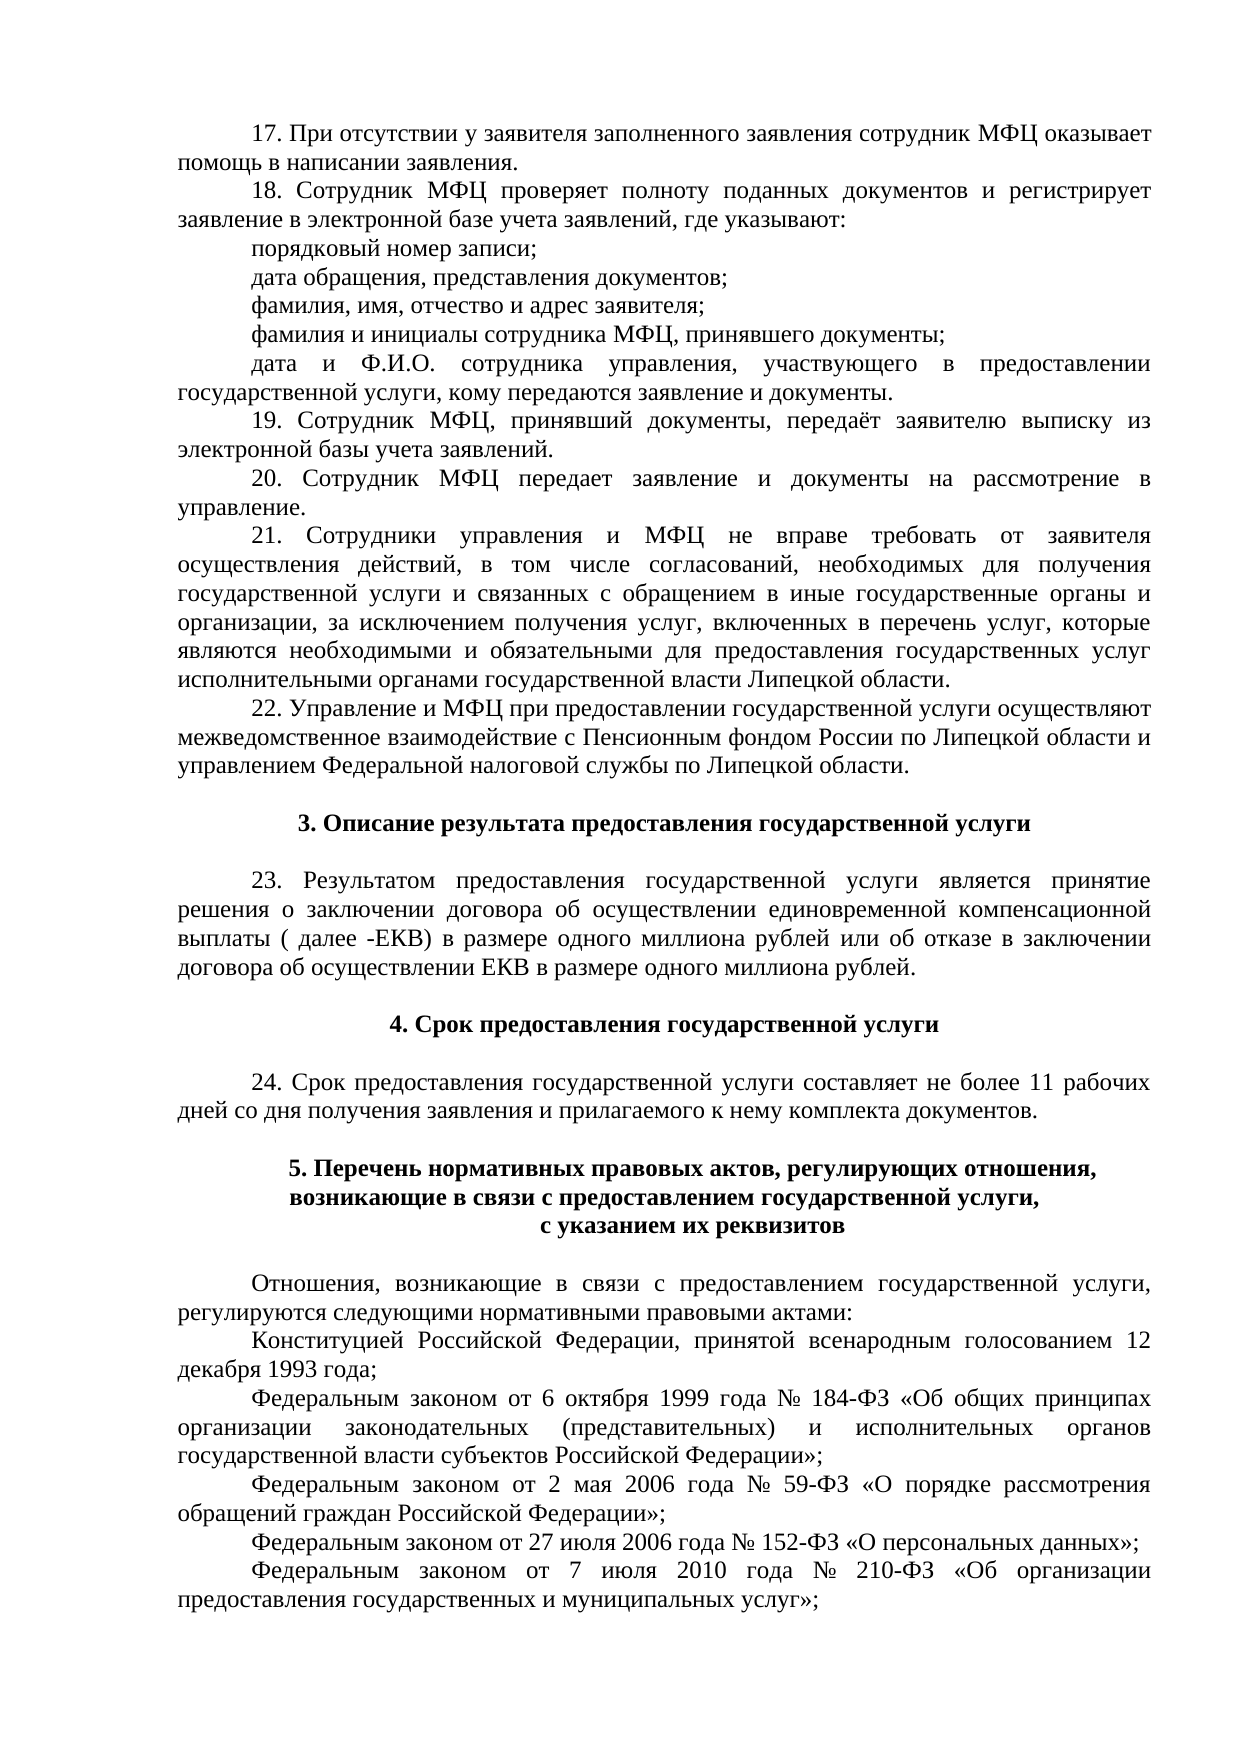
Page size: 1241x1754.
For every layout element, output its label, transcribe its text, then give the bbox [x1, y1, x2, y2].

text Конституцией Российской Федерации, принятой всенародным голосованием 12 декабря 1993 года; [177, 1326, 1152, 1383]
text 22. Управление и МФЦ при предоставлении государственной услуги осуществляют межведомственное взаимодействие с Пенсионным фондом России по Липецкой области и управлением Федеральной налоговой службы по Липецкой области. [177, 693, 1152, 779]
text дата и Ф.И.О. сотрудника управления, участвующего в предоставлении государственной услуги, кому передаются заявление и документы. [177, 348, 1152, 406]
text 23. Результатом предоставления государственной услуги является принятие решения о заключении договора об осуществлении единовременной компенсационной выплаты ( далее -ЕКВ) в размере одного миллиона рублей или об отказе в заключении договора об осуществлении ЕКВ в размере одного миллиона рублей. [177, 866, 1152, 981]
text 17. При отсутствии у заявителя заполненного заявления сотрудник МФЦ оказывает помощь в написании заявления. [177, 118, 1152, 176]
text 3. Описание результата предоставления государственной услуги [177, 808, 1152, 837]
text порядковый номер записи; [177, 233, 1152, 262]
text 5. Перечень нормативных правовых актов, регулирующих отношения, возникающие в связи с предоставлением государственной услуги, [177, 1153, 1152, 1211]
text Федеральным законом от 7 июля 2010 года № 210-ФЗ «Об организации предоставления государственных и муниципальных услуг»; [177, 1556, 1152, 1613]
text 19. Сотрудник МФЦ, принявший документы, передаёт заявителю выписку из электронной базы учета заявлений. [177, 406, 1152, 463]
text 20. Сотрудник МФЦ передает заявление и документы на рассмотрение в управление. [177, 463, 1152, 521]
text фамилия, имя, отчество и адрес заявителя; [177, 291, 1152, 319]
text 21. Сотрудники управления и МФЦ не вправе требовать от заявителя осуществления действий, в том числе согласований, необходимых для получения государственной услуги и связанных с обращением в иные государственные органы и организации, за исключением получения услуг, включенных в перечень услуг, которые являются необходимыми и обязательными для предоставления государственных услуг исполнительными органами государственной власти Липецкой области. [177, 521, 1152, 693]
text 4. Срок предоставления государственной услуги [177, 1009, 1152, 1038]
text Федеральным законом от 27 июля 2006 года № 152-ФЗ «О персональных данных»; [177, 1527, 1152, 1556]
text 24. Срок предоставления государственной услуги составляет не более 11 рабочих дней со дня получения заявления и прилагаемого к нему комплекта документов. [177, 1067, 1152, 1124]
text с указанием их реквизитов [177, 1211, 1152, 1239]
text Федеральным законом от 2 мая 2006 года № 59-ФЗ «О порядке рассмотрения обращений граждан Российской Федерации»; [177, 1469, 1152, 1527]
text Отношения, возникающие в связи с предоставлением государственной услуги, регулируются следующими нормативными правовыми актами: [177, 1268, 1152, 1326]
text фамилия и инициалы сотрудника МФЦ, принявшего документы; [177, 319, 1152, 348]
text 18. Сотрудник МФЦ проверяет полноту поданных документов и регистрирует заявление в электронной базе учета заявлений, где указывают: [177, 176, 1152, 233]
text Федеральным законом от 6 октября 1999 года № 184-ФЗ «Об общих принципах организации законодательных (представительных) и исполнительных органов государственной власти субъектов Российской Федерации»; [177, 1383, 1152, 1469]
text дата обращения, представления документов; [177, 262, 1152, 291]
